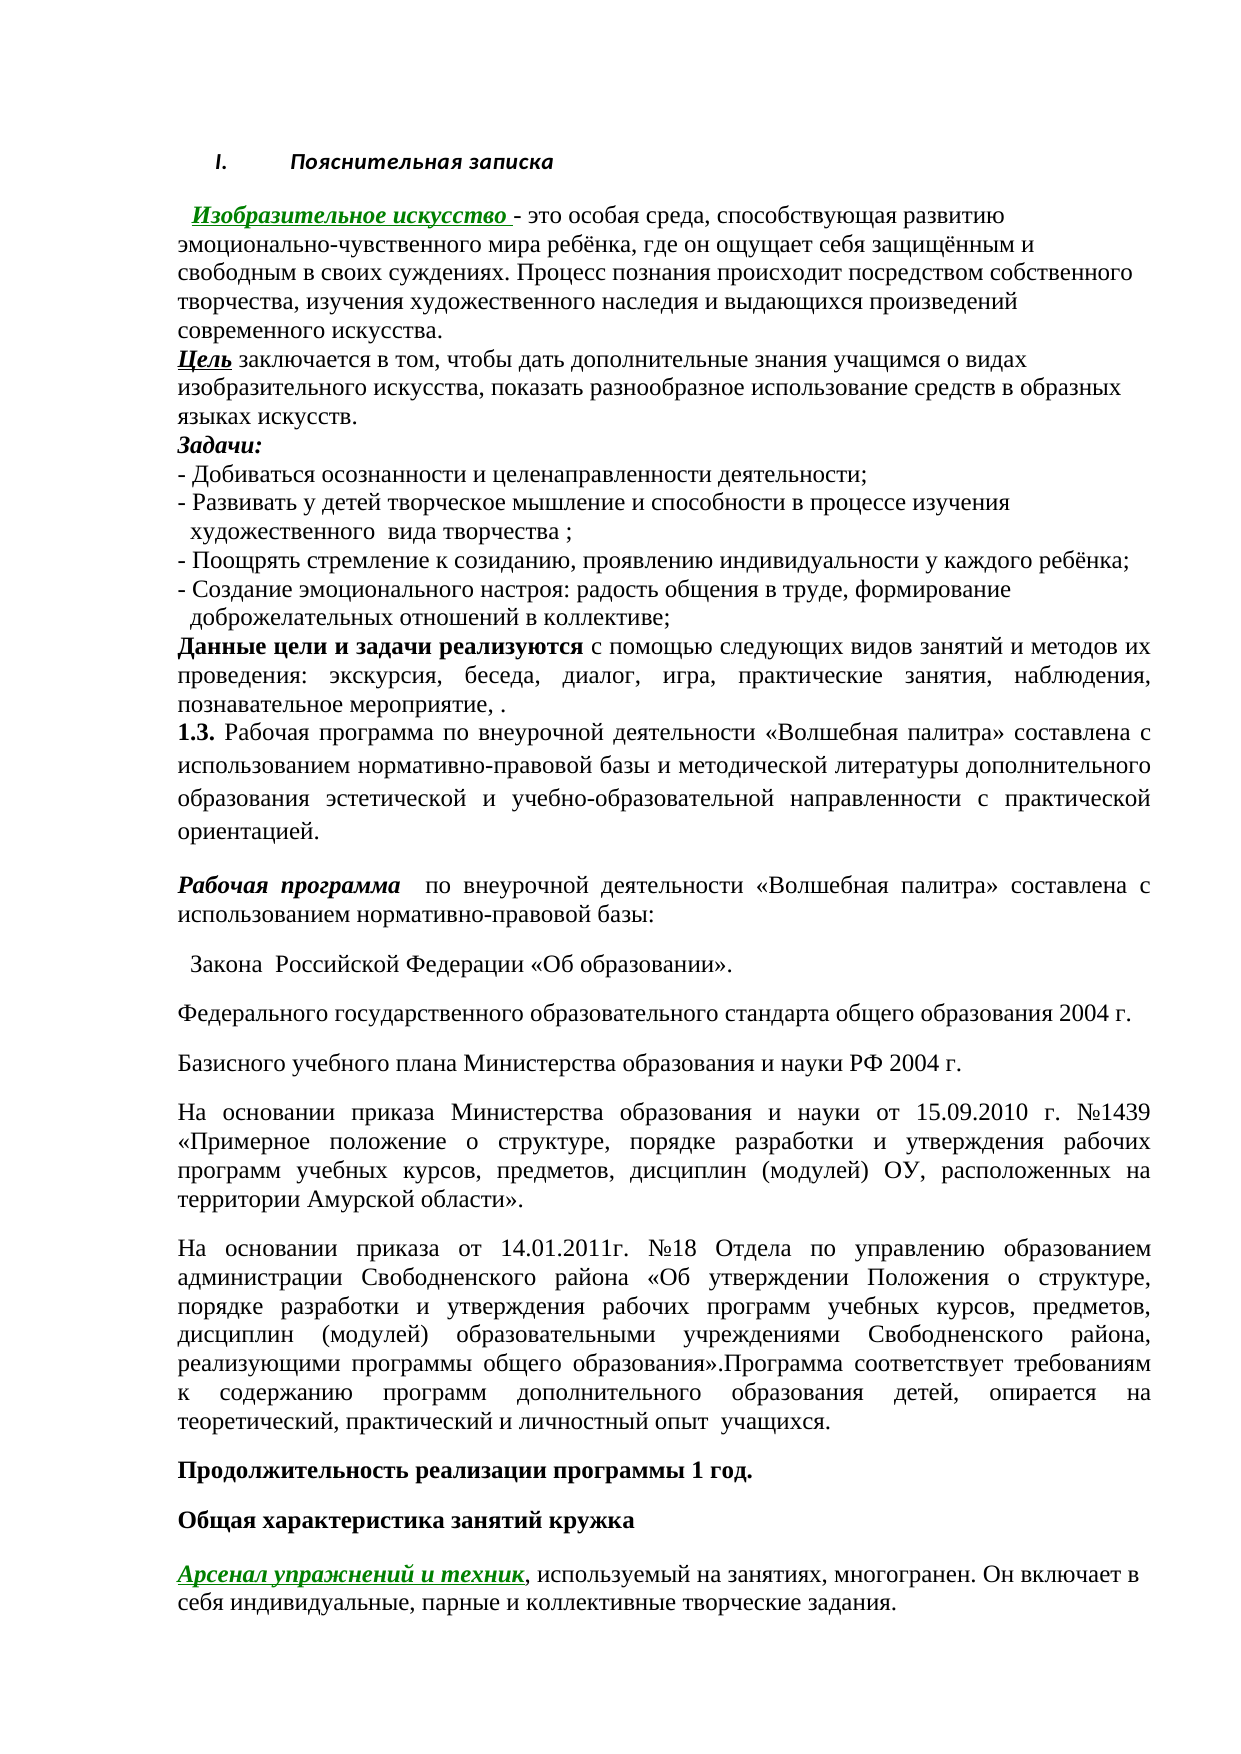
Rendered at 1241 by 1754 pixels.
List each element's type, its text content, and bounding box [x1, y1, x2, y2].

text Арсенал упражнений и техник, используемый на занятиях, многогранен. Он включает в себя индивидуальные, парные и коллективные творческие задания. [177, 1559, 1152, 1616]
text доброжелательных отношений в коллективе; [177, 602, 1152, 631]
list На основании приказа от 14.01.2011г. №18 Отдела по управлению образованием администрации Свободненского района «Об утверждении Положения о структуре, порядке разработки и утверждения рабочих программ учебных курсов, предметов, дисциплин (модулей) образовательными учреждениями Свободненского района, реализующими программы общего образования».Программа соответствует требованиям к содержанию программ дополнительного образования детей, опирается на теоретический, практический и личностный опыт учащихся. [177, 1233, 1152, 1434]
list Рабочая программа по внеурочной деятельности «Волшебная палитра» составлена с использованием нормативно-правовой базы: [177, 870, 1152, 928]
list Базисного учебного плана Министерства образования и науки РФ 2004 г. [177, 1048, 1152, 1077]
list Закона Российской Федерации «Об образовании». [177, 949, 1152, 977]
list На основании приказа Министерства образования и науки от 15.09.2010 г. №1439 «Примерное положение о структуре, порядке разработки и утверждения рабочих программ учебных курсов, предметов, дисциплин (модулей) ОУ, расположенных на территории Амурской области». [177, 1097, 1152, 1212]
text - Добиваться осознанности и целенаправленности деятельности; [177, 459, 1152, 487]
list Продолжительность реализации программы 1 год. [177, 1455, 1152, 1484]
list Общая характеристика занятий кружка [177, 1505, 1152, 1534]
list Федерального государственного образовательного стандарта общего образования 2004 г. [177, 998, 1152, 1027]
list 1.3. Рабочая программа по внеурочной деятельности «Волшебная палитра» составлена с использованием нормативно-правовой базы и методической литературы дополнительного образования эстетической и учебно-образовательной направленности с практической ориентацией. [177, 717, 1152, 845]
text - Поощрять стремление к созиданию, проявлению индивидуальности у каждого ребёнка; [177, 545, 1152, 574]
text Цель заключается в том, чтобы дать дополнительные знания учащимся о видах изобразительного искусства, показать разнообразное использование средств в образных языках искусств. [177, 344, 1152, 430]
text художественного вида творчества ; [177, 516, 1152, 545]
text Задачи: [177, 430, 1152, 459]
text Изобразительное искусство - это особая среда, способствующая развитию эмоционально-чувственного мира ребёнка, где он ощущает себя защищённым и свободным в своих суждениях. Процесс познания происходит посредством собственного творчества, изучения художественного наследия и выдающихся произведений современного искусства. [177, 200, 1152, 344]
text Данные цели и задачи реализуются с помощью следующих видов занятий и методов их проведения: экскурсия, беседа, диалог, игра, практические занятия, наблюдения, познавательное мероприятие, . [177, 631, 1152, 717]
text - Создание эмоционального настроя: радость общения в труде, формирование [177, 574, 1152, 602]
list Пояснительная записка [215, 147, 1152, 175]
text - Развивать у детей творческое мышление и способности в процессе изучения [177, 487, 1152, 516]
